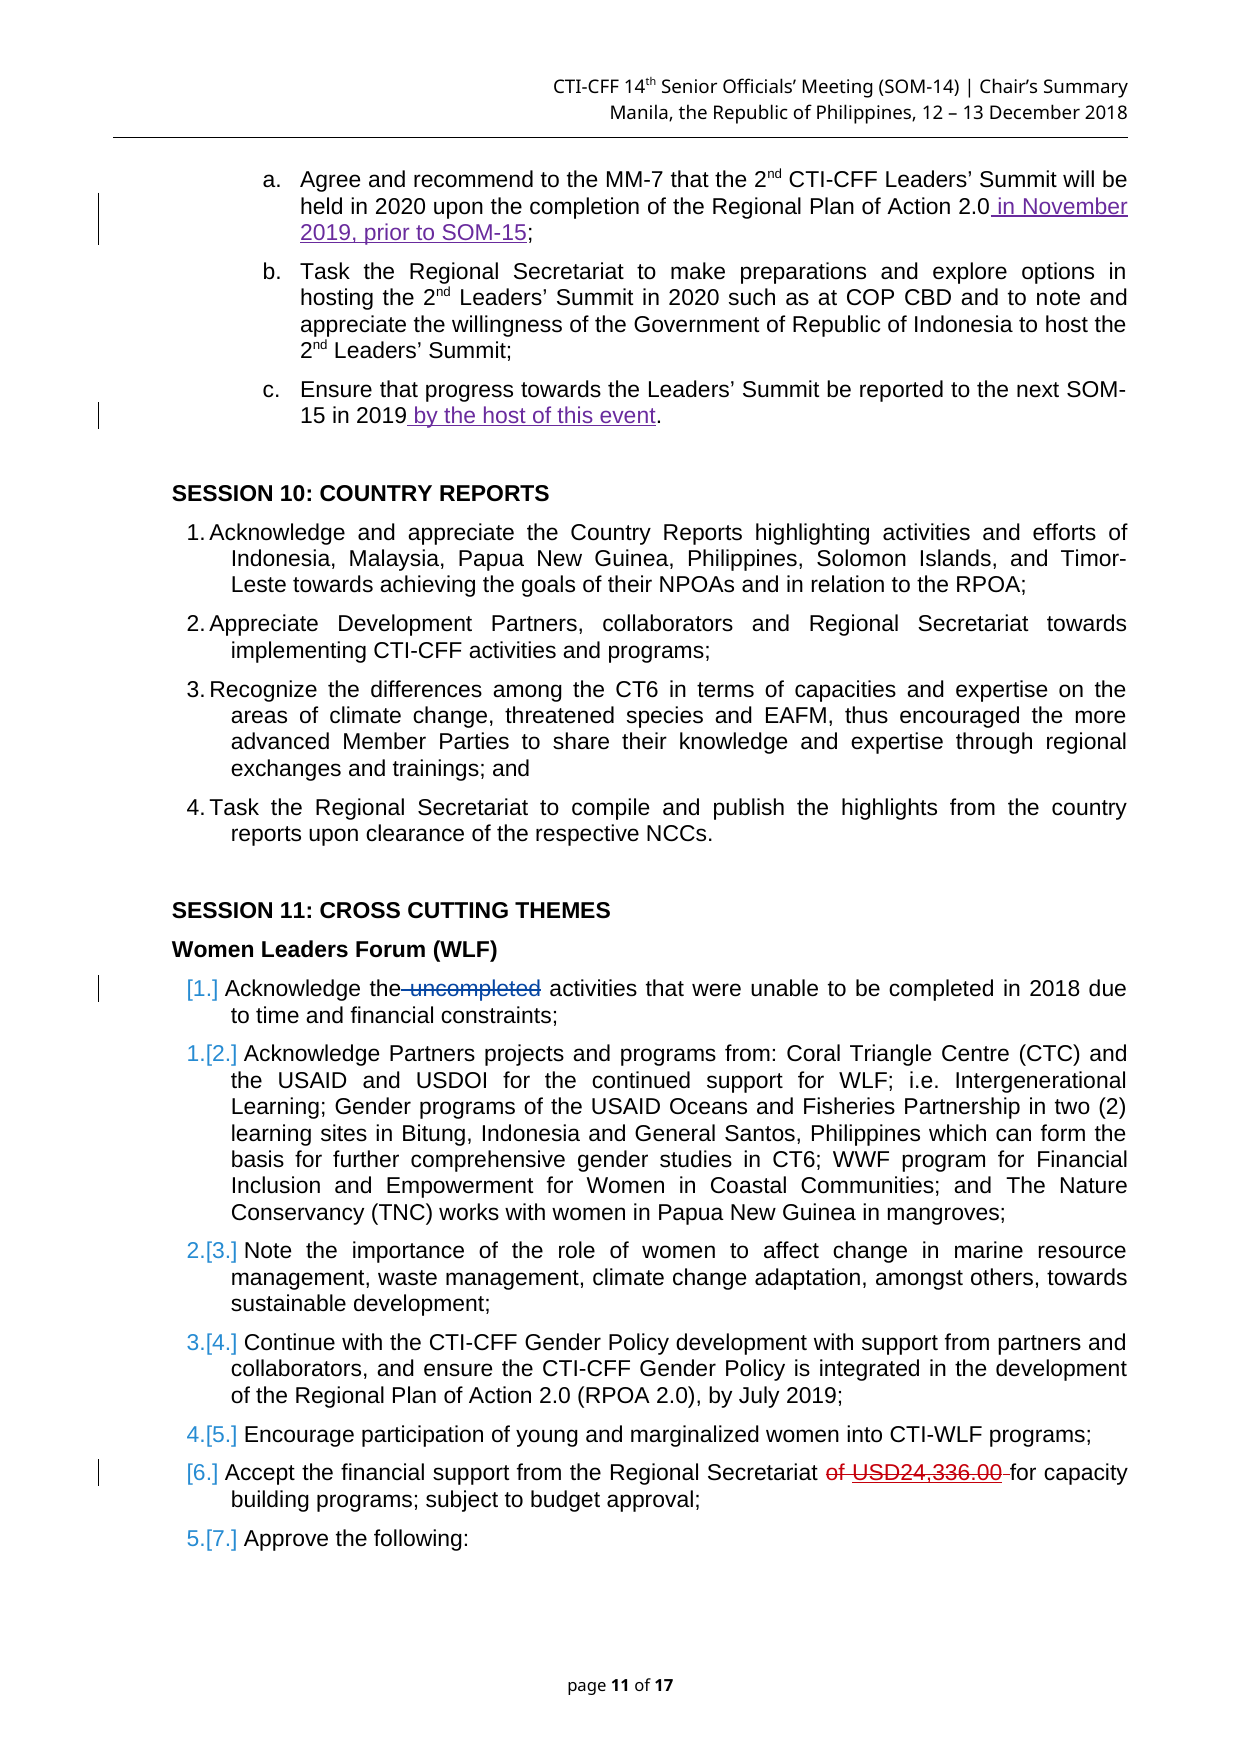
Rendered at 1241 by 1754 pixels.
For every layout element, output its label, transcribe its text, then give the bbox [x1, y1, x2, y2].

list Appreciate Development Partners, collaborators and Regional Secretariat towards implementing CTI-CFF activities and programs; [186, 610, 1128, 663]
list Recognize the differences among the CT6 in terms of capacities and expertise on the areas of climate change, threatened species and EAFM, thus encouraged the more advanced Member Parties to share their knowledge and expertise through regional exchanges and trainings; and [186, 676, 1128, 781]
list Note the importance of the role of women to affect change in marine resource management, waste management, climate change adaptation, amongst others, towards sustainable development; [186, 1237, 1128, 1316]
list Accept the financial support from the Regional Secretariat for capacity building programs; subject to budget approval; [186, 1459, 1128, 1512]
list Encourage participation of young and marginalized women into CTI-WLF programs; [186, 1421, 1128, 1447]
list Ensure that progress towards the Leaders’ Summit be reported to the next SOM-15 in 2019. [262, 376, 1128, 428]
text SESSION 11: CROSS CUTTING THEMES [172, 897, 1128, 924]
list Task the Regional Secretariat to make preparations and explore options in hosting the 2nd Leaders’ Summit in 2020 such as at COP CBD and to note and appreciate the willingness of the Government of Republic of Indonesia to host the 2nd Leaders’ Summit; [262, 258, 1128, 363]
list Continue with the CTI-CFF Gender Policy development with support from partners and collaborators, and ensure the CTI-CFF Gender Policy is integrated in the development of the Regional Plan of Action 2.0 (RPOA 2.0), by July 2019; [186, 1329, 1128, 1408]
list Acknowledge Partners projects and programs from: Coral Triangle Centre (CTC) and the USAID and USDOI for the continued support for WLF; i.e. Intergenerational Learning; Gender programs of the USAID Oceans and Fisheries Partnership in two (2) learning sites in Bitung, Indonesia and General Santos, Philippines which can form the basis for further comprehensive gender studies in CT6; WWF program for Financial Inclusion and Empowerment for Women in Coastal Communities; and The Nature Conservancy (TNC) works with women in Papua New Guinea in mangroves; [186, 1040, 1128, 1225]
list Agree and recommend to the MM-7 that the 2nd CTI-CFF Leaders’ Summit will be held in 2020 upon the completion of the Regional Plan of Action 2.0; [262, 166, 1128, 245]
list Acknowledge and appreciate the Country Reports highlighting activities and efforts of Indonesia, Malaysia, Papua New Guinea, Philippines, Solomon Islands, and Timor-Leste towards achieving the goals of their NPOAs and in relation to the RPOA; [186, 519, 1128, 598]
text SESSION 10: COUNTRY REPORTS [172, 480, 1128, 506]
list Task the Regional Secretariat to compile and publish the highlights from the country reports upon clearance of the respective NCCs. [186, 793, 1128, 846]
text Women Leaders Forum (WLF) [112, 936, 1128, 963]
list Acknowledge the activities that were unable to be completed in 2018 due to time and financial constraints; [186, 975, 1128, 1028]
list Approve the following: [186, 1524, 1128, 1551]
